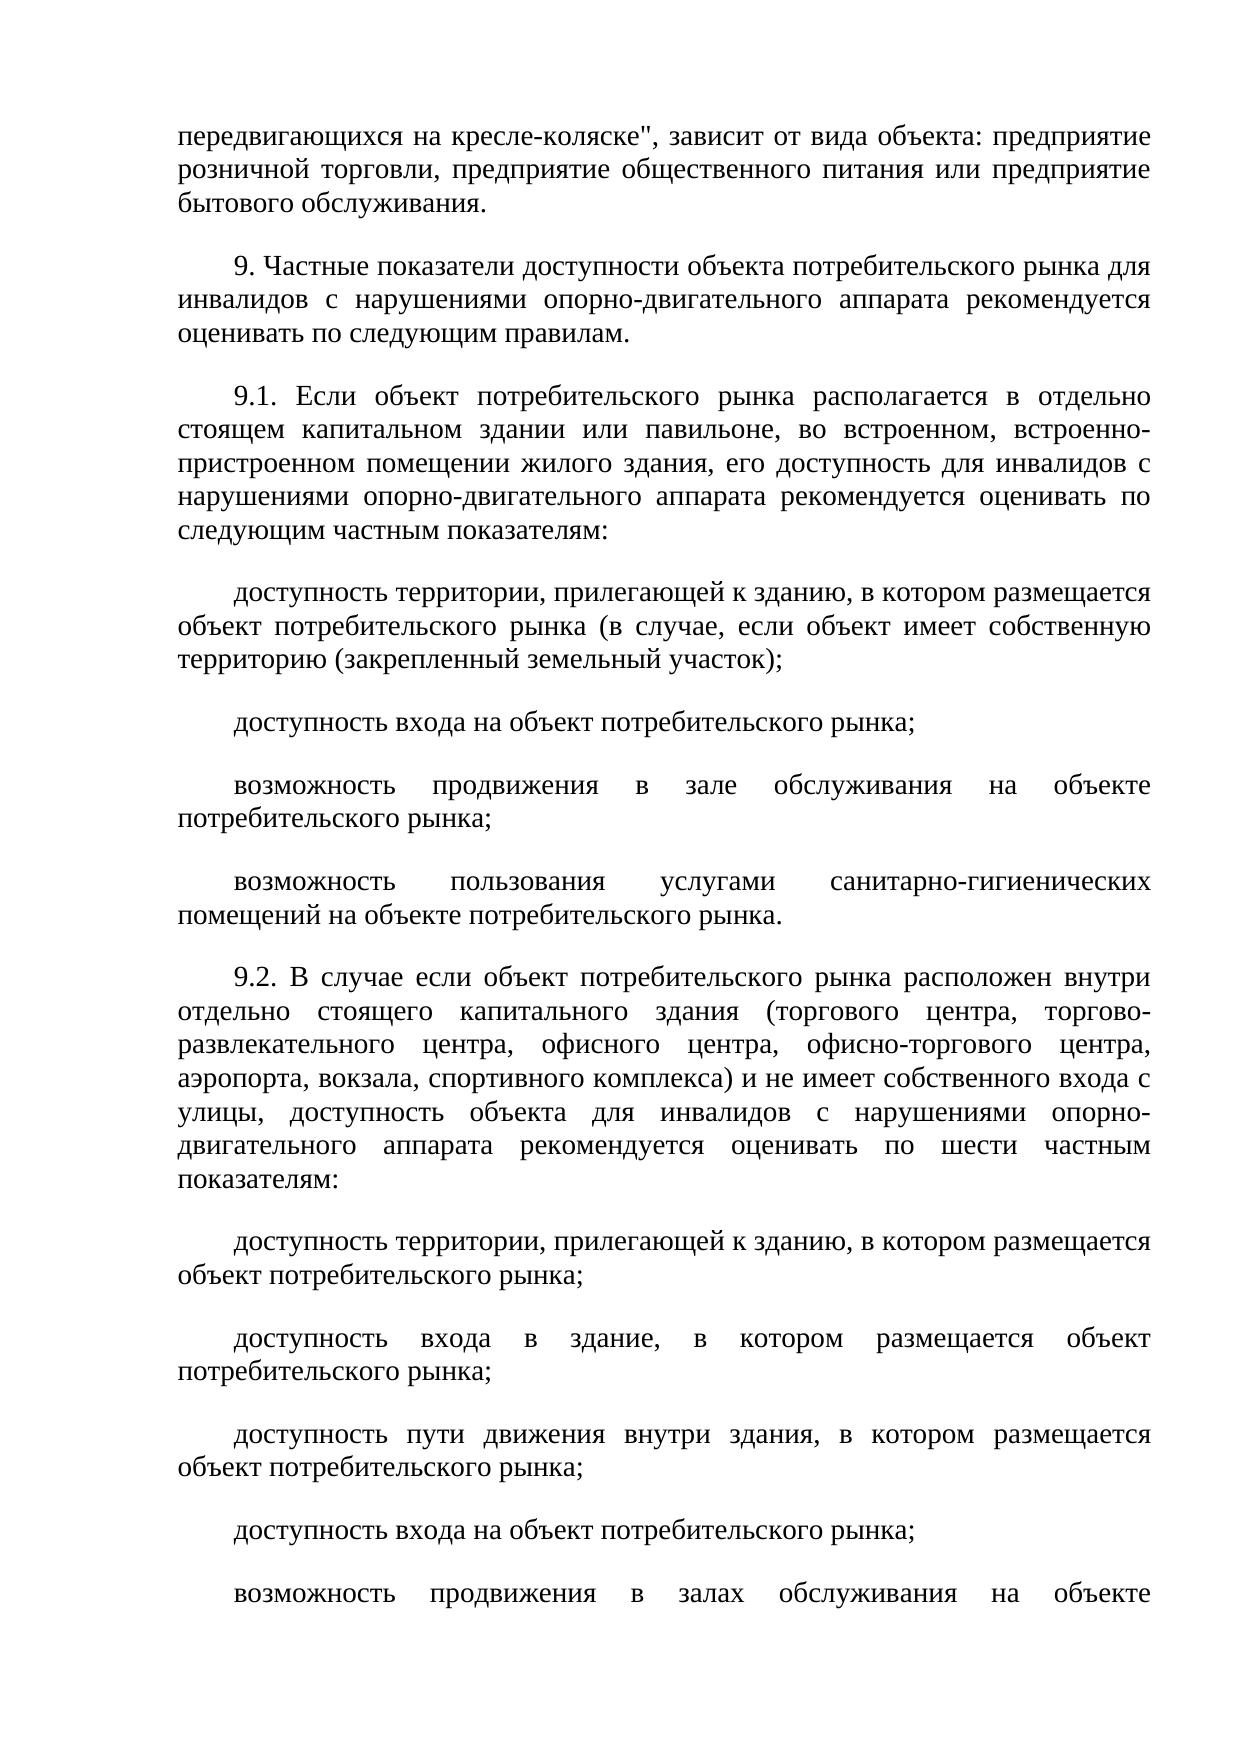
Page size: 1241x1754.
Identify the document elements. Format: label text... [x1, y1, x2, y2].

text доступность территории, прилегающей к зданию, в котором размещается объект потребительского рынка; [177, 1223, 1152, 1291]
text доступность территории, прилегающей к зданию, в котором размещается объект потребительского рынка (в случае, если объект имеет собственную территорию (закрепленный земельный участок); [177, 574, 1152, 675]
text доступность входа на объект потребительского рынка; [177, 704, 1152, 738]
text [177, 118, 1152, 219]
text возможность продвижения в зале обслуживания на объекте потребительского рынка; [177, 767, 1152, 834]
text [177, 1575, 1152, 1608]
text доступность входа на объект потребительского рынка; [177, 1512, 1152, 1546]
text 9. Частные показатели доступности объекта потребительского рынка для инвалидов с нарушениями опорно-двигательного аппарата рекомендуется оценивать по следующим правилам. [177, 248, 1152, 348]
text доступность входа в здание, в котором размещается объект потребительского рынка; [177, 1320, 1152, 1387]
text возможность пользования услугами санитарно-гигиенических помещений на объекте потребительского рынка. [177, 863, 1152, 930]
text доступность пути движения внутри здания, в котором размещается объект потребительского рынка; [177, 1416, 1152, 1483]
text 9.1. Если объект потребительского рынка располагается в отдельно стоящем капитальном здании или павильоне, во встроенном, встроенно-пристроенном помещении жилого здания, его доступность для инвалидов с нарушениями опорно-двигательного аппарата рекомендуется оценивать по следующим частным показателям: [177, 378, 1152, 545]
text 9.2. В случае если объект потребительского рынка расположен внутри отдельно стоящего капитального здания (торгового центра, торгово-развлекательного центра, офисного центра, офисно-торгового центра, аэропорта, вокзала, спортивного комплекса) и не имеет собственного входа с улицы, доступность объекта для инвалидов с нарушениями опорно-двигательного аппарата рекомендуется оценивать по шести частным показателям: [177, 959, 1152, 1194]
